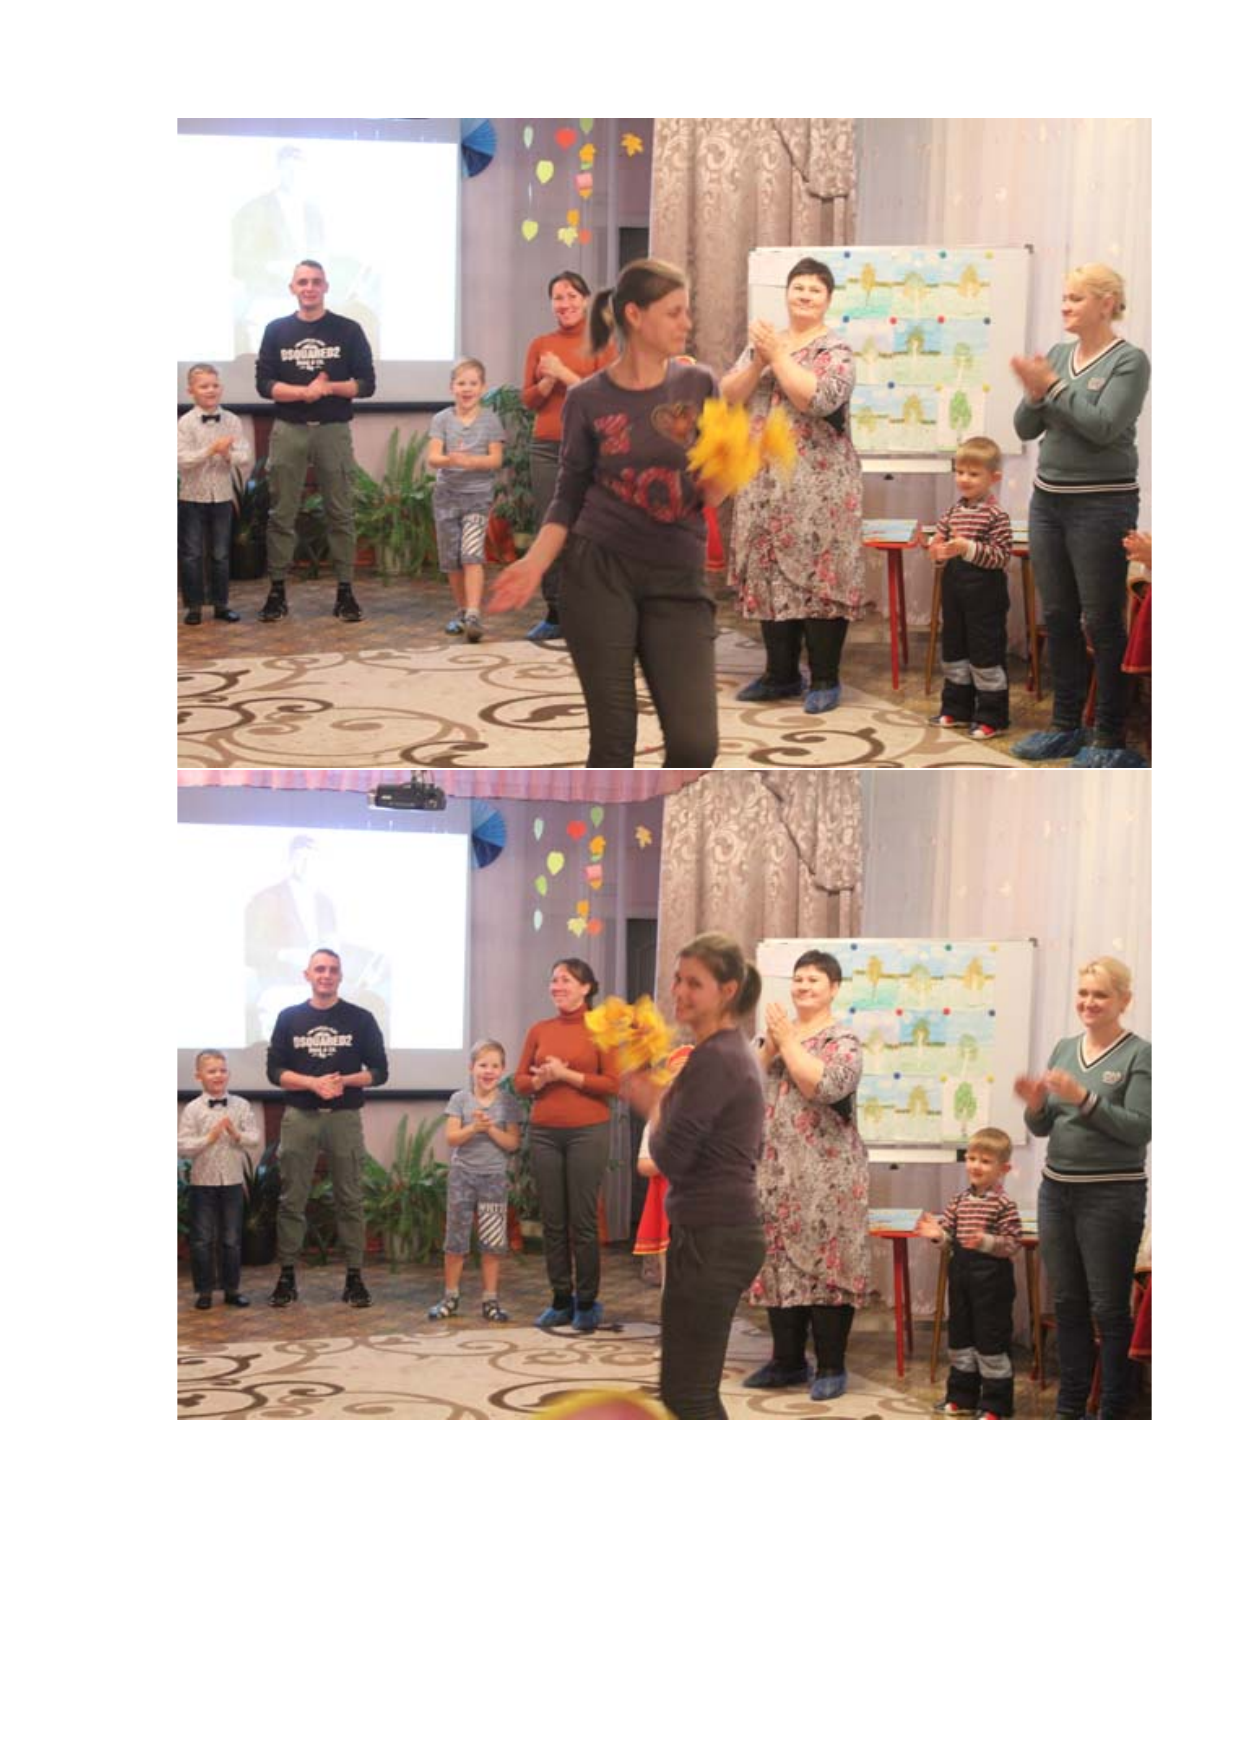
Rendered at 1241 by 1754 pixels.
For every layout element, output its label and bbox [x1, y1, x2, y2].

picture [177, 770, 1152, 1420]
picture [177, 118, 1152, 768]
